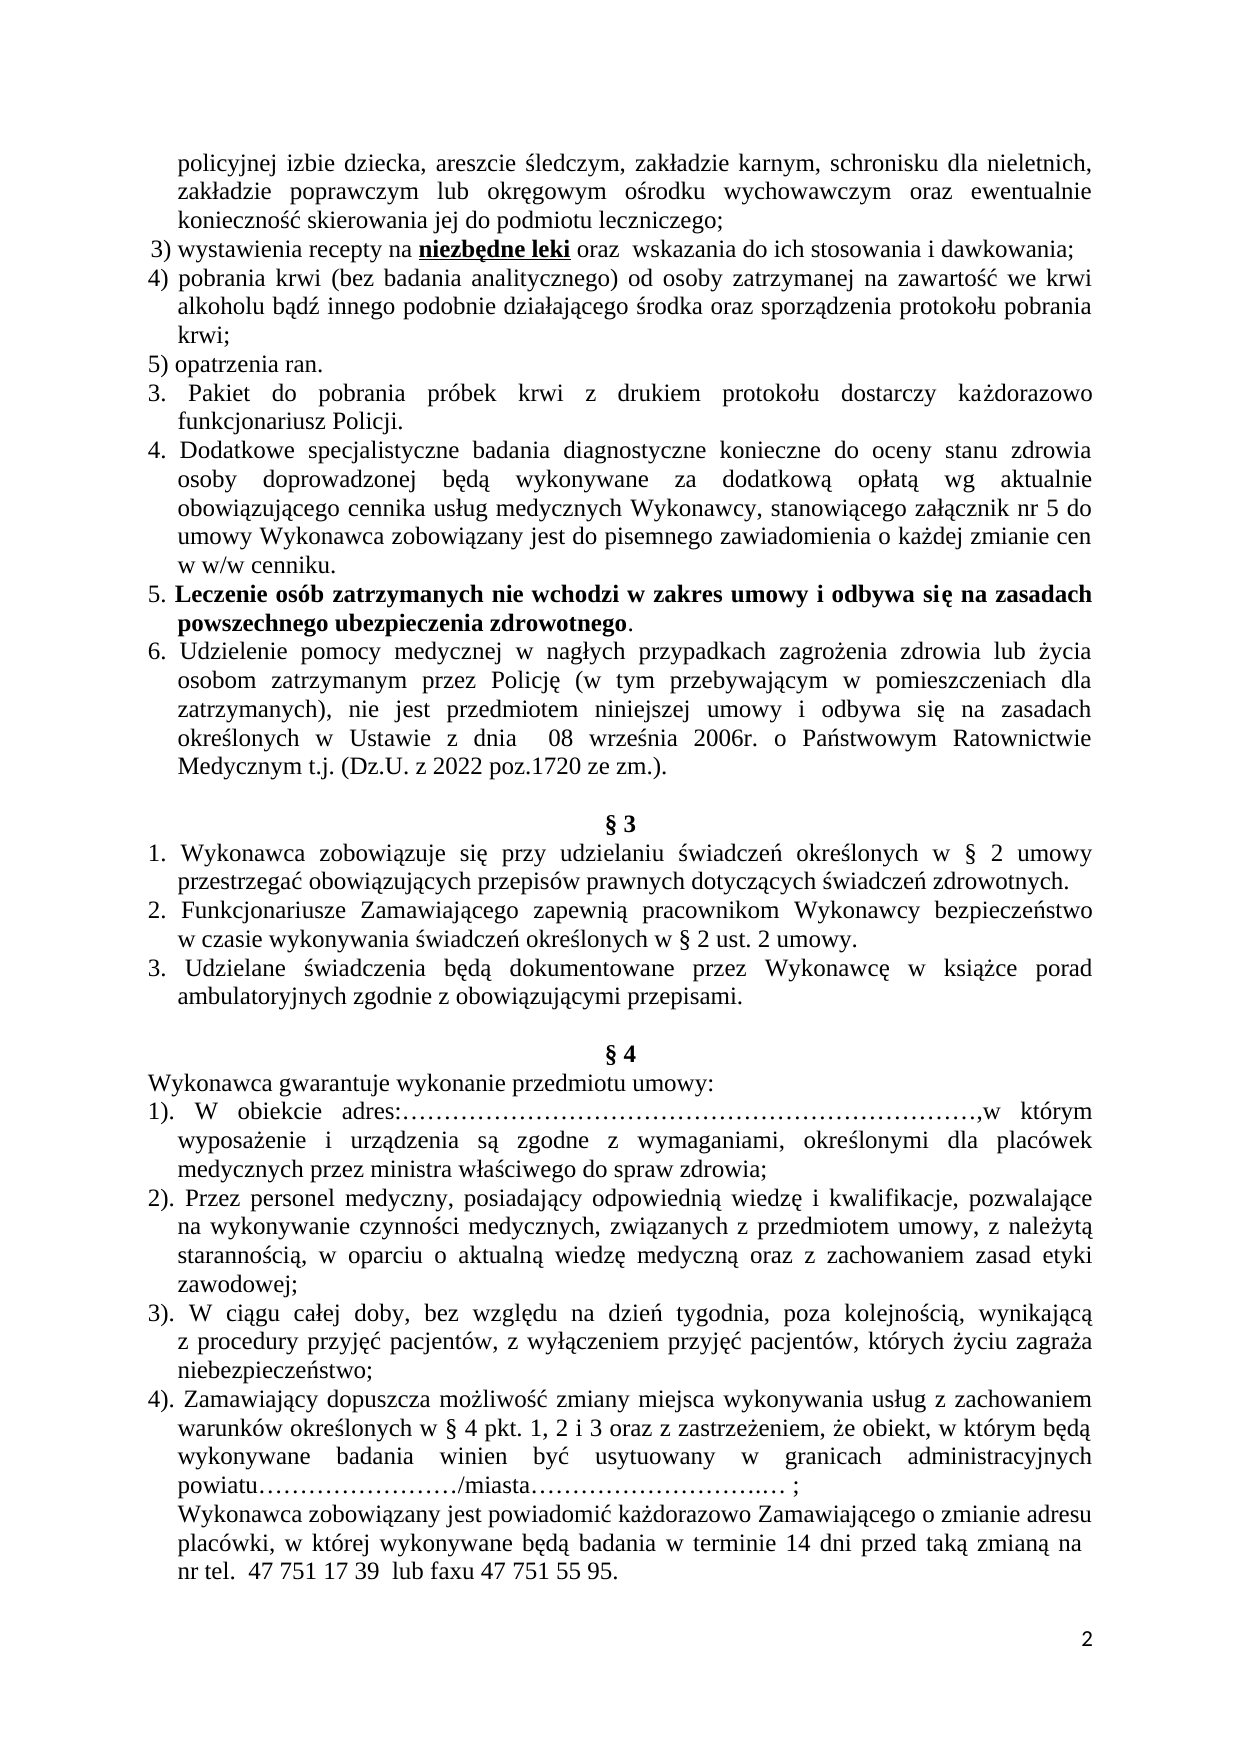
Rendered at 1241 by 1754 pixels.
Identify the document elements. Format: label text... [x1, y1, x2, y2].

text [148, 148, 1093, 234]
text 2). Przez personel medyczny, posiadający odpowiednią wiedzę i kwalifikacje, pozwalające na wykonywanie czynności medycznych, związanych z przedmiotem umowy, z należytą starannością, w oparciu o aktualną wiedzę medyczną oraz z zachowaniem zasad etyki zawodowej; [148, 1183, 1093, 1298]
text Wykonawca zobowiązany jest powiadomić każdorazowo Zamawiającego o zmianie adresu placówki, w której wykonywane będą badania w terminie 14 dni przed taką zmianą na nr tel. 47 751 17 39 lub faxu 47 751 55 95. [177, 1499, 1093, 1585]
text 5) opatrzenia ran. [148, 349, 1093, 378]
text 2. Funkcjonariusze Zamawiającego zapewnią pracownikom Wykonawcy bezpieczeństwo w czasie wykonywania świadczeń określonych w § 2 ust. 2 umowy. [148, 895, 1093, 953]
text 3. Udzielane świadczenia będą dokumentowane przez Wykonawcę w książce porad ambulatoryjnych zgodnie z obowiązującymi przepisami. [148, 953, 1093, 1010]
text 3) wystawienia recepty na niezbędne leki oraz wskazania do ich stosowania i dawkowania; [150, 234, 1093, 263]
text 6. Udzielenie pomocy medycznej w nagłych przypadkach zagrożenia zdrowia lub życia osobom zatrzymanym przez Policję (w tym przebywającym w pomieszczeniach dla zatrzymanych), nie jest przedmiotem niniejszej umowy i odbywa się na zasadach określonych w Ustawie z dnia 08 września 2006r. o Państwowym Ratownictwie Medycznym t.j. (Dz.U. z 2022 poz.1720 ze zm.). [148, 636, 1093, 780]
text 3). W ciągu całej doby, bez względu na dzień tygodnia, poza kolejnością, wynikającą z procedury przyjęć pacjentów, z wyłączeniem przyjęć pacjentów, których życiu zagraża niebezpieczeństwo; [148, 1298, 1093, 1384]
text 1). W obiekcie adres:……………………………………………………………,w którym wyposażenie i urządzenia są zgodne z wymaganiami, określonymi dla placówek medycznych przez ministra właściwego do spraw zdrowia; [148, 1096, 1093, 1183]
text Wykonawca gwarantuje wykonanie przedmiotu umowy: [148, 1068, 1093, 1096]
text § 4 [148, 1039, 1093, 1068]
text 4. Dodatkowe specjalistyczne badania diagnostyczne konieczne do oceny stanu zdrowia osoby doprowadzonej będą wykonywane za dodatkową opłatą wg aktualnie obowiązującego cennika usług medycznych Wykonawcy, stanowiącego załącznik nr 5 do umowy Wykonawca zobowiązany jest do pisemnego zawiadomienia o każdej zmianie cen w w/w cenniku. [148, 435, 1093, 579]
text 3. Pakiet do pobrania próbek krwi z drukiem protokołu dostarczy każdorazowo funkcjonariusz Policji. [148, 378, 1093, 435]
text 4) pobrania krwi (bez badania analitycznego) od osoby zatrzymanej na zawartość we krwi alkoholu bądź innego podobnie działającego środka oraz sporządzenia protokołu pobrania krwi; [148, 263, 1093, 349]
text 4). Zamawiający dopuszcza możliwość zmiany miejsca wykonywania usług z zachowaniem warunków określonych w § 4 pkt. 1, 2 i 3 oraz z zastrzeżeniem, że obiekt, w którym będą wykonywane badania winien być usytuowany w granicach administracyjnych powiatu……………………/miasta……………………….… ; [148, 1384, 1093, 1499]
text § 3 [148, 809, 1093, 838]
text 5. Leczenie osób zatrzymanych nie wchodzi w zakres umowy i odbywa się na zasadach powszechnego ubezpieczenia zdrowotnego. [148, 579, 1093, 636]
text 1. Wykonawca zobowiązuje się przy udzielaniu świadczeń określonych w § 2 umowy przestrzegać obowiązujących przepisów prawnych dotyczących świadczeń zdrowotnych. [148, 838, 1093, 895]
